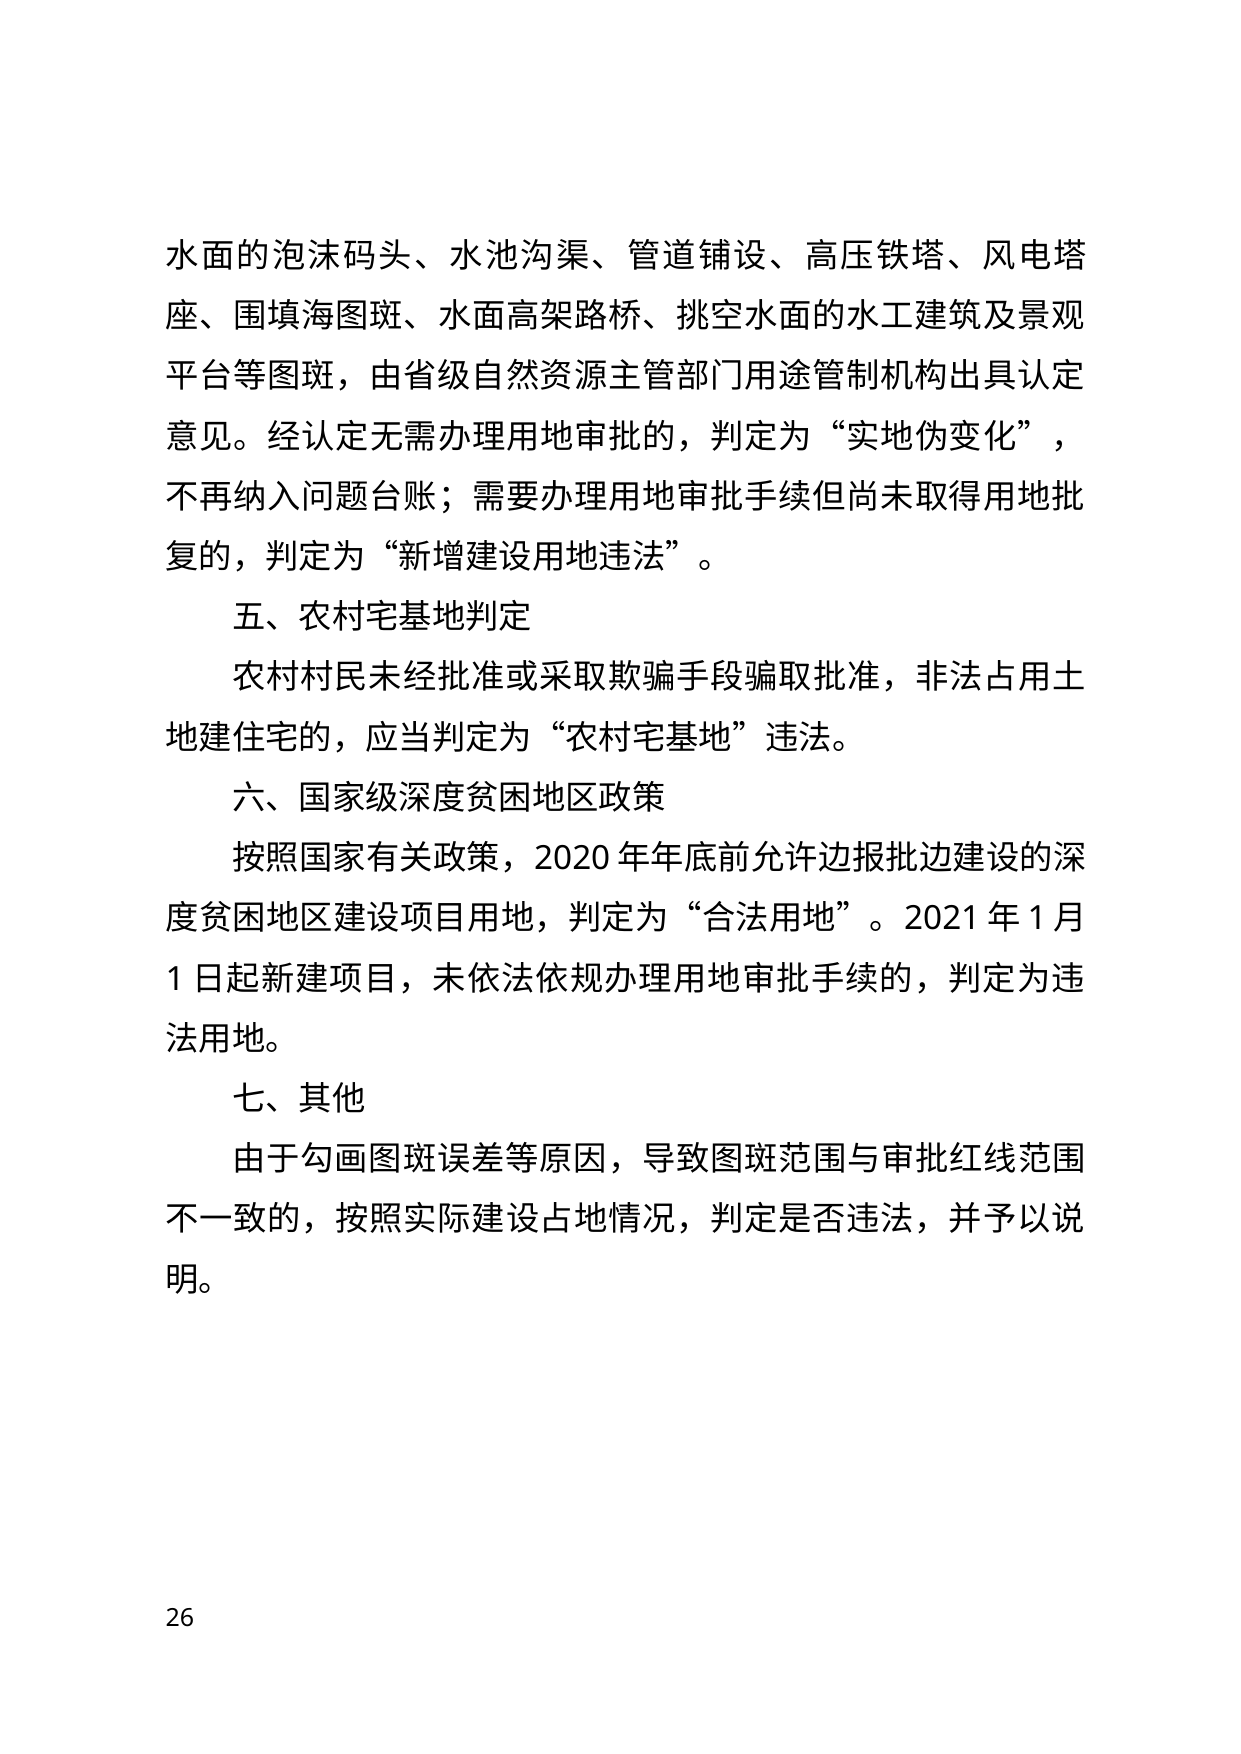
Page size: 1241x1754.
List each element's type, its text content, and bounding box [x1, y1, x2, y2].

list 五、农村宅基地判定 [165, 581, 1087, 641]
list 七、其他 [165, 1062, 1087, 1122]
list 农村村民未经批准或采取欺骗手段骗取批准，非法占用土地建住宅的，应当判定为“农村宅基地”违法。 [165, 641, 1087, 761]
list 按照国家有关政策，2020年年底前允许边报批边建设的深度贫困地区建设项目用地，判定为“合法用地”。2021年1月1日起新建项目，未依法依规办理用地审批手续的，判定为违法用地。 [165, 821, 1087, 1062]
list 由于勾画图斑误差等原因，导致图斑范围与审批红线范围不一致的，按照实际建设占地情况，判定是否违法，并予以说明。 [165, 1122, 1087, 1303]
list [165, 219, 1087, 581]
list 六、国家级深度贫困地区政策 [165, 761, 1087, 821]
